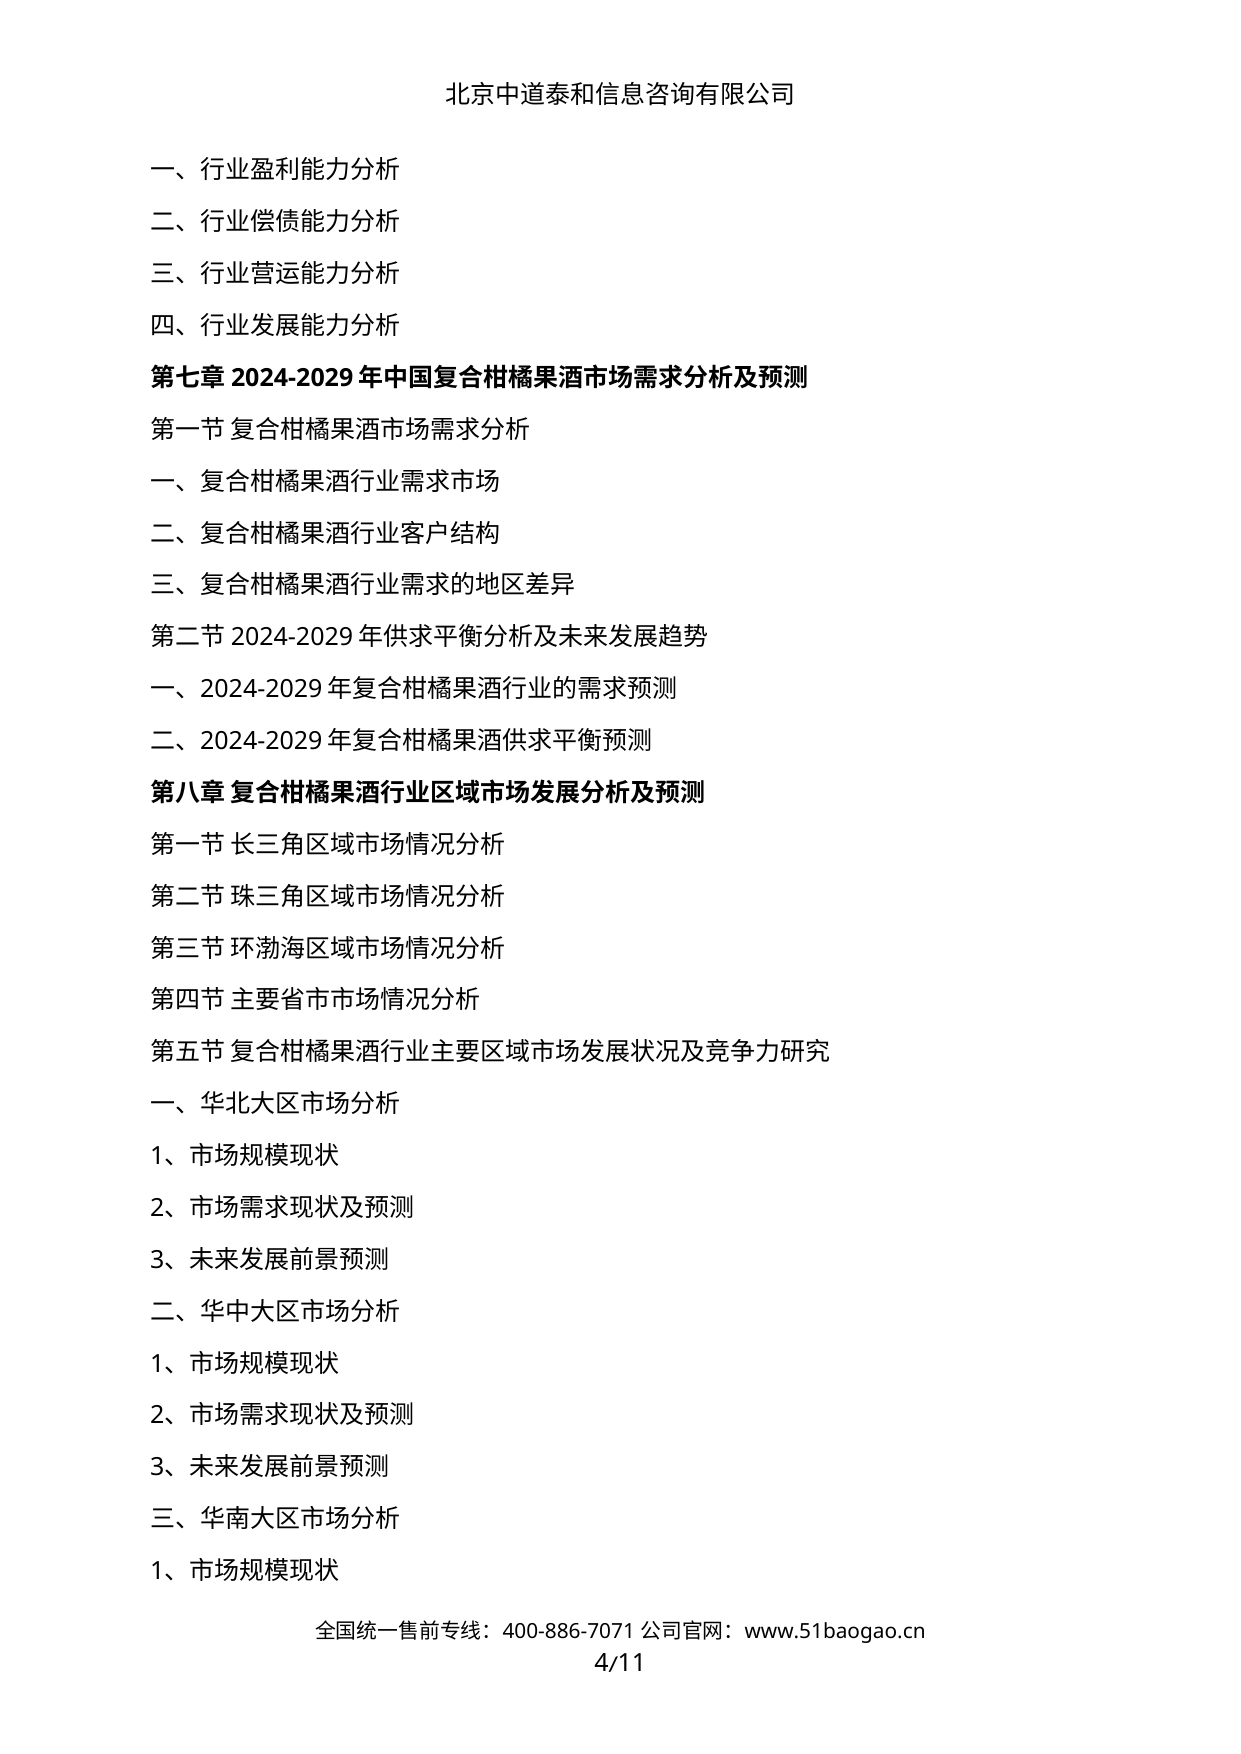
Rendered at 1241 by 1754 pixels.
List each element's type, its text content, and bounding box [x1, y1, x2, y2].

text 3、未来发展前景预测 [150, 1239, 1090, 1276]
text 第二节 珠三角区域市场情况分析 [150, 876, 1090, 912]
text 第三节 环渤海区域市场情况分析 [150, 928, 1090, 964]
text 1、市场规模现状 [150, 1551, 1090, 1587]
text 二、2024-2029年复合柑橘果酒供求平衡预测 [150, 721, 1090, 757]
text 三、行业营运能力分析 [150, 254, 1090, 290]
text 第四节 主要省市市场情况分析 [150, 980, 1090, 1016]
text 二、复合柑橘果酒行业客户结构 [150, 513, 1090, 549]
text 第二节 2024-2029年供求平衡分析及未来发展趋势 [150, 617, 1090, 653]
text 第八章 复合柑橘果酒行业区域市场发展分析及预测 [150, 772, 1090, 809]
text 1、市场规模现状 [150, 1343, 1090, 1379]
text 3、未来发展前景预测 [150, 1447, 1090, 1483]
text 四、行业发展能力分析 [150, 306, 1090, 342]
text 第一节 长三角区域市场情况分析 [150, 824, 1090, 861]
text 二、华中大区市场分析 [150, 1291, 1090, 1327]
text 2、市场需求现状及预测 [150, 1187, 1090, 1224]
text 二、行业偿债能力分析 [150, 202, 1090, 238]
text 1、市场规模现状 [150, 1136, 1090, 1172]
text 三、华南大区市场分析 [150, 1499, 1090, 1535]
text 一、2024-2029年复合柑橘果酒行业的需求预测 [150, 669, 1090, 705]
text 一、复合柑橘果酒行业需求市场 [150, 461, 1090, 497]
text 第五节 复合柑橘果酒行业主要区域市场发展状况及竞争力研究 [150, 1032, 1090, 1068]
text 第七章 2024-2029年中国复合柑橘果酒市场需求分析及预测 [150, 357, 1090, 394]
text 第一节 复合柑橘果酒市场需求分析 [150, 409, 1090, 446]
text 三、复合柑橘果酒行业需求的地区差异 [150, 565, 1090, 601]
text 一、华北大区市场分析 [150, 1084, 1090, 1120]
text 一、行业盈利能力分析 [150, 150, 1090, 186]
text 2、市场需求现状及预测 [150, 1395, 1090, 1431]
